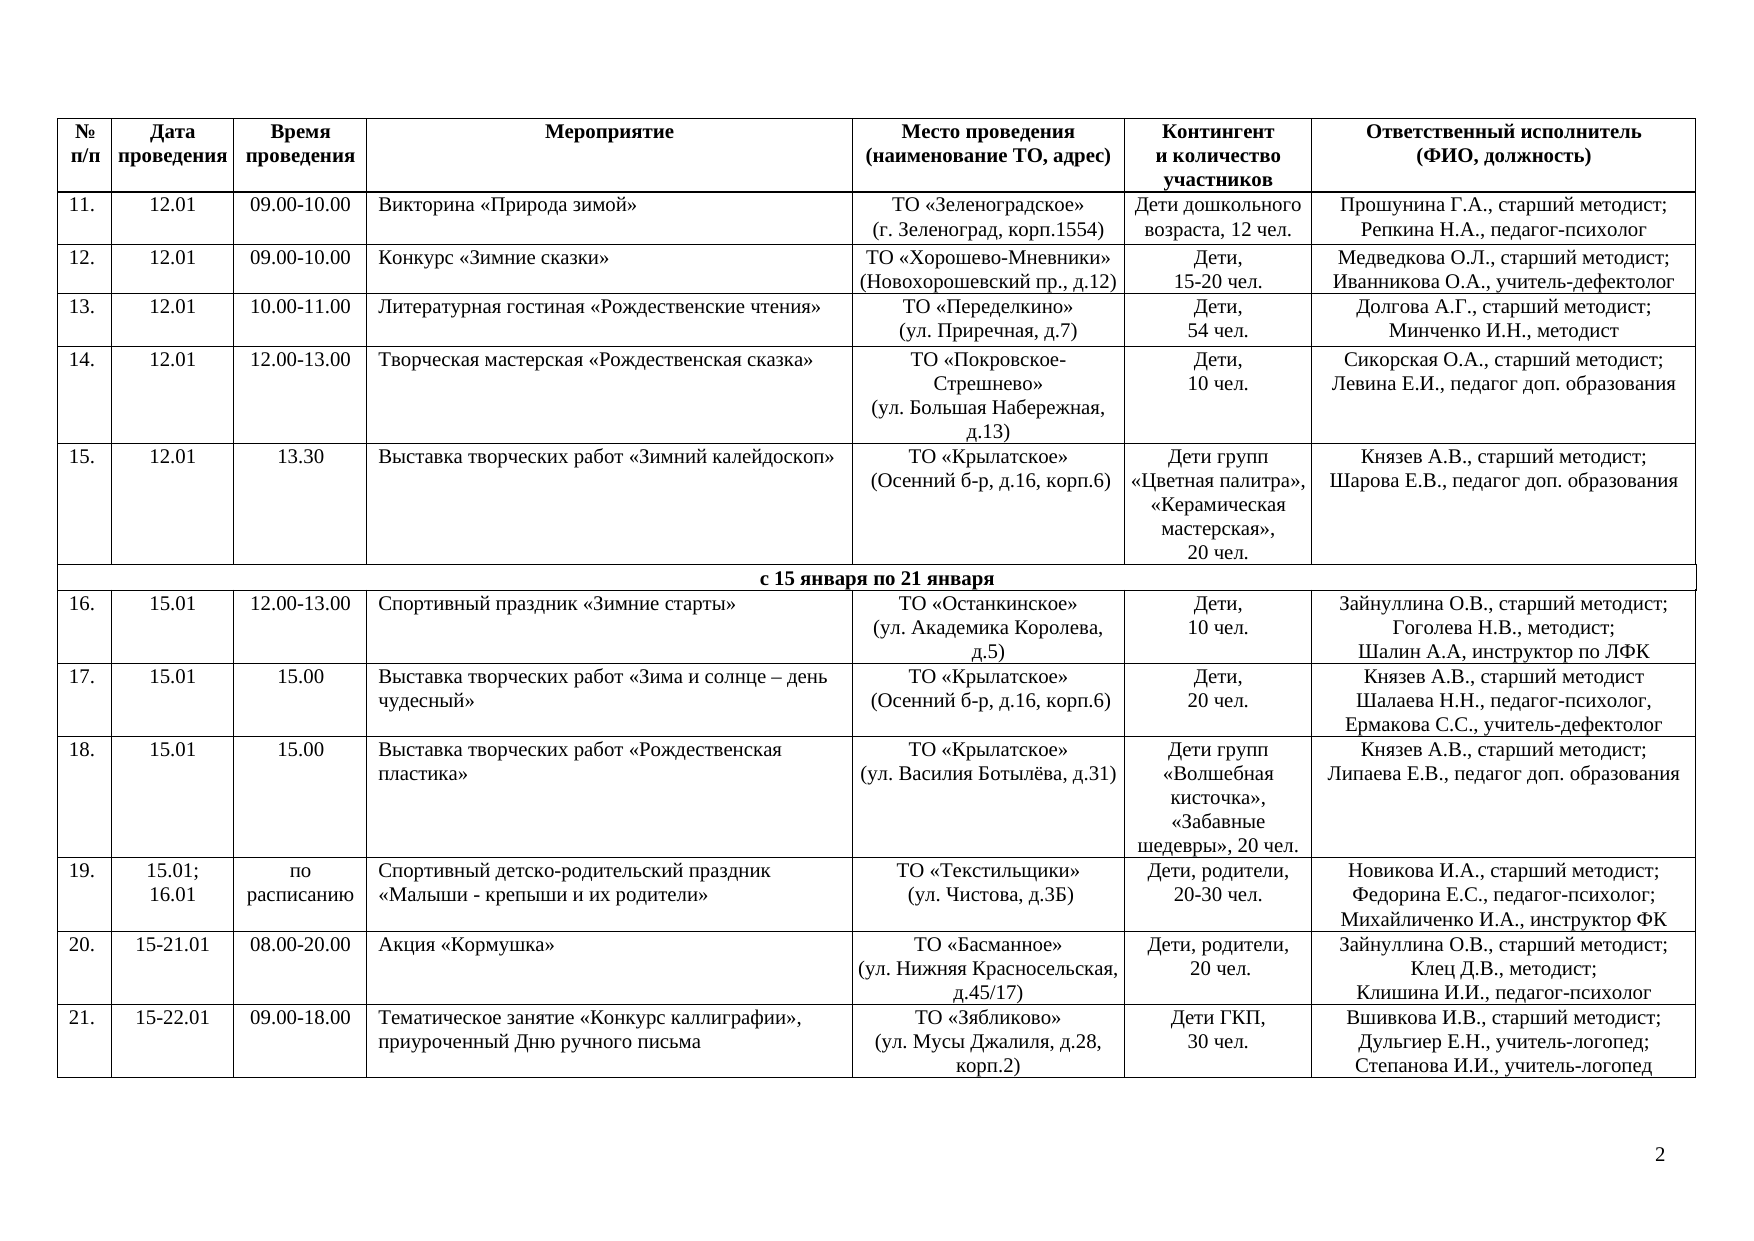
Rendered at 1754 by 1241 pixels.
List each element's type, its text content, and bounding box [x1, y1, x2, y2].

table_cell 12.00-13.00 [234, 347, 366, 443]
table_cell Дети, родители, 20 чел. [1125, 932, 1311, 1004]
table_cell 12.01 [112, 444, 233, 564]
table_cell [58, 591, 111, 663]
table_cell Вшивкова И.В., старший методист; Дульгиер Е.Н., учитель-логопед; Степанова И.И., учитель-логопед [1312, 1005, 1695, 1077]
table_cell 09.00-18.00 [234, 1005, 366, 1077]
table_cell Тематическое занятие «Конкурс каллиграфии», приуроченный Дню ручного письма [367, 1005, 852, 1077]
table_cell Князев А.В., старший методист; Липаева Е.В., педагог доп. образования [1312, 737, 1695, 857]
table_cell Литературная гостиная «Рождественские чтения» [367, 294, 852, 346]
table_cell [58, 664, 111, 736]
table_cell Дети дошкольного возраста, 12 чел. [1125, 193, 1311, 244]
table_cell Викторина «Природа зимой» [367, 193, 852, 244]
table_header Время проведения [234, 119, 366, 191]
table_cell Дети групп «Волшебная кисточка», «Забавные шедевры», 20 чел. [1125, 737, 1311, 857]
table_cell ТО «Зябликово» (ул. Мусы Джалиля, д.28, корп.2) [853, 1005, 1124, 1077]
table_cell по расписанию [234, 858, 366, 931]
table_cell ТО «Покровское-Стрешнево» (ул. Большая Набережная, д.13) [853, 347, 1124, 443]
table_cell Сикорская О.А., старший методист; Левина Е.И., педагог доп. образования [1312, 347, 1695, 443]
table_cell 09.00-10.00 [234, 193, 366, 244]
table_cell ТО «Басманное» (ул. Нижняя Красносельская, д.45/17) [853, 932, 1124, 1004]
table_cell Выставка творческих работ «Зимний калейдоскоп» [367, 444, 852, 564]
table_cell Прошунина Г.А., старший методист; Репкина Н.А., педагог-психолог [1312, 193, 1695, 244]
table_cell [58, 347, 111, 443]
table_cell 15.01 [112, 737, 233, 857]
table_cell [58, 932, 111, 1004]
table_cell 15-22.01 [112, 1005, 233, 1077]
table_cell Зайнуллина О.В., старший методист; Гоголева Н.В., методист; Шалин А.А, инструктор по ЛФК [1312, 591, 1695, 663]
table_cell 12.01 [112, 193, 233, 244]
table_cell [58, 294, 111, 346]
table_cell Дети, родители, 20-30 чел. [1125, 858, 1311, 931]
table_header № п/п [58, 119, 111, 191]
table_cell Дети, 10 чел. [1125, 347, 1311, 443]
table_cell 15.01 [112, 664, 233, 736]
table_cell Конкурс «Зимние сказки» [367, 245, 852, 293]
table_cell [58, 858, 111, 931]
table_header Ответственный исполнитель (ФИО, должность) [1312, 119, 1695, 191]
table_cell [58, 193, 111, 244]
table_cell 15.00 [234, 737, 366, 857]
table_cell ТО «Зеленоградское» (г. Зеленоград, корп.1554) [853, 193, 1124, 244]
table_cell ТО «Крылатское» (Осенний б-р, д.16, корп.6) [853, 444, 1124, 564]
table_cell 15.01 [112, 591, 233, 663]
table_cell Зайнуллина О.В., старший методист; Клец Д.В., методист; Клишина И.И., педагог-психолог [1312, 932, 1695, 1004]
table_header Дата проведения [112, 119, 233, 191]
table_cell Выставка творческих работ «Рождественская пластика» [367, 737, 852, 857]
table_cell [58, 444, 111, 564]
table_cell 12.01 [112, 294, 233, 346]
table_cell Князев А.В., старший методист; Шарова Е.В., педагог доп. образования [1312, 444, 1695, 564]
table_cell 12.00-13.00 [234, 591, 366, 663]
table_cell 12.01 [112, 245, 233, 293]
table_cell Акция «Кормушка» [367, 932, 852, 1004]
table_cell Дети ГКП, 30 чел. [1125, 1005, 1311, 1077]
table_cell Медведкова О.Л., старший методист; Иванникова О.А., учитель-дефектолог [1312, 245, 1695, 293]
table_cell 08.00-20.00 [234, 932, 366, 1004]
table_cell ТО «Останкинское» (ул. Академика Королева, д.5) [853, 591, 1124, 663]
table_header Контингент и количество участников [1125, 119, 1311, 191]
table_cell 13.30 [234, 444, 366, 564]
table_cell 15.00 [234, 664, 366, 736]
table_cell Князев А.В., старший методист Шалаева Н.Н., педагог-психолог, Ермакова С.С., учитель-дефектолог [1312, 664, 1695, 736]
table_cell Долгова А.Г., старший методист; Минченко И.Н., методист [1312, 294, 1695, 346]
table_cell [58, 737, 111, 857]
table_cell ТО «Крылатское» (Осенний б-р, д.16, корп.6) [853, 664, 1124, 736]
table_cell ТО «Крылатское» (ул. Василия Ботылёва, д.31) [853, 737, 1124, 857]
table_cell ТО «Текстильщики» (ул. Чистова, д.3Б) [853, 858, 1124, 931]
table_cell Спортивный детско-родительский праздник «Малыши - крепыши и их родители» [367, 858, 852, 931]
table_cell Новикова И.А., старший методист; Федорина Е.С., педагог-психолог; Михайличенко И.А., инструктор ФК [1312, 858, 1695, 931]
table_cell с 15 января по 21 января [58, 565, 1696, 589]
table_header Место проведения (наименование ТО, адрес) [853, 119, 1124, 191]
table_cell Выставка творческих работ «Зима и солнце – день чудесный» [367, 664, 852, 736]
table_cell ТО «Переделкино» (ул. Приречная, д.7) [853, 294, 1124, 346]
table_cell ТО «Хорошево-Мневники» (Новохорошевский пр., д.12) [853, 245, 1124, 293]
table_cell 10.00-11.00 [234, 294, 366, 346]
table_cell 15-21.01 [112, 932, 233, 1004]
table_cell Дети, 20 чел. [1125, 664, 1311, 736]
table_cell Дети, 15-20 чел. [1125, 245, 1311, 293]
table_cell Дети, 10 чел. [1125, 591, 1311, 663]
table_header Мероприятие [367, 119, 852, 191]
table_cell Дети групп «Цветная палитра», «Керамическая мастерская», 20 чел. [1125, 444, 1311, 564]
table_cell Творческая мастерская «Рождественская сказка» [367, 347, 852, 443]
table_cell [58, 245, 111, 293]
table_cell [58, 1005, 111, 1077]
table_cell 12.01 [112, 347, 233, 443]
table_cell 15.01; 16.01 [112, 858, 233, 931]
table_cell Дети, 54 чел. [1125, 294, 1311, 346]
table_cell Спортивный праздник «Зимние старты» [367, 591, 852, 663]
table_cell 09.00-10.00 [234, 245, 366, 293]
